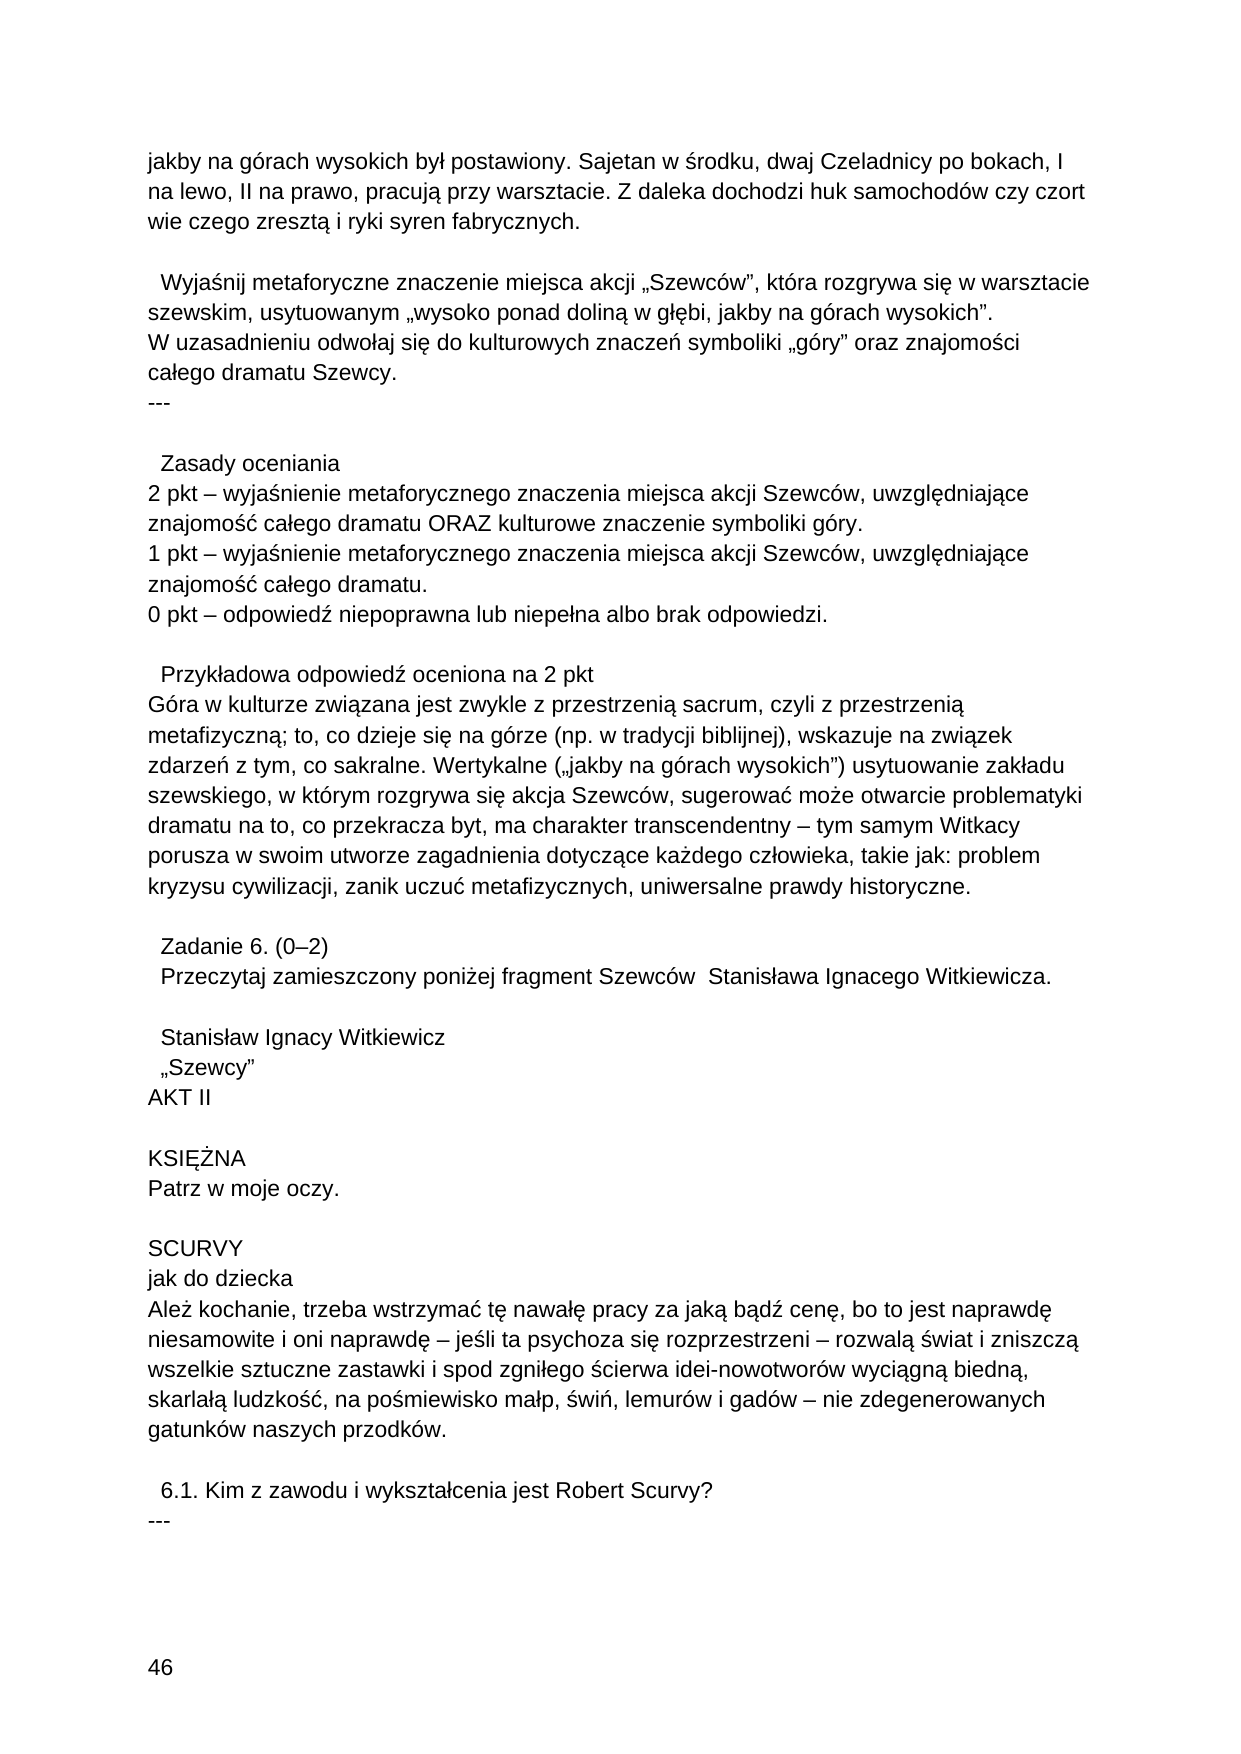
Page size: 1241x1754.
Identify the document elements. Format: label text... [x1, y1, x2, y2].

text AKT II [148, 1084, 1093, 1110]
text KSIĘŻNA [148, 1144, 1093, 1171]
text 1 pkt – wyjaśnienie metaforycznego znaczenia miejsca akcji Szewców, uwzględniające znajomość całego dramatu. [148, 540, 1093, 597]
text Przeczytaj zamieszczony poniżej fragment Szewców Stanisława Ignacego Witkiewicza. [148, 963, 1093, 989]
text Patrz w moje oczy. [148, 1175, 1093, 1201]
text Zadanie 6. (0–2) [148, 933, 1093, 959]
text Stanisław Ignacy Witkiewicz [148, 1024, 1093, 1050]
text Ależ kochanie, trzeba wstrzymać tę nawałę pracy za jaką bądź cenę, bo to jest naprawdę niesamowite i oni naprawdę – jeśli ta psychoza się rozprzestrzeni – rozwalą świat i zniszczą wszelkie sztuczne zastawki i spod zgniłego ścierwa idei-nowotworów wyciągną biedną, skarlałą ludzkość, na pośmiewisko małp, świń, lemurów i gadów – nie zdegenerowanych gatunków naszych przodków. [148, 1296, 1093, 1443]
text SCURVY [148, 1235, 1093, 1261]
text --- [148, 1507, 1093, 1533]
text jak do dziecka [148, 1265, 1093, 1292]
text Przykładowa odpowiedź oceniona na 2 pkt [148, 661, 1093, 687]
text --- [148, 389, 1093, 416]
text 6.1. Kim z zawodu i wykształcenia jest Robert Scurvy? [148, 1477, 1093, 1503]
text „Szewcy” [148, 1054, 1093, 1080]
text Góra w kulturze związana jest zwykle z przestrzenią sacrum, czyli z przestrzenią metafizyczną; to, co dzieje się na górze (np. w tradycji biblijnej), wskazuje na związek zdarzeń z tym, co sakralne. Wertykalne („jakby na górach wysokich”) usytuowanie zakładu szewskiego, w którym rozgrywa się akcja Szewców, sugerować może otwarcie problematyki dramatu na to, co przekracza byt, ma charakter transcendentny – tym samym Witkacy porusza w swoim utworze zagadnienia dotyczące każdego człowieka, takie jak: problem kryzysu cywilizacji, zanik uczuć metafizycznych, uniwersalne prawdy historyczne. [148, 691, 1093, 899]
text 0 pkt – odpowiedź niepoprawna lub niepełna albo brak odpowiedzi. [148, 601, 1093, 627]
text Wyjaśnij metaforyczne znaczenie miejsca akcji „Szewców”, która rozgrywa się w warsztacie szewskim, usytuowanym „wysoko ponad doliną w głębi, jakby na górach wysokich”. W uzasadnieniu odwołaj się do kulturowych znaczeń symboliki „góry” oraz znajomości całego dramatu Szewcy. [148, 268, 1093, 385]
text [148, 148, 1093, 234]
text 2 pkt – wyjaśnienie metaforycznego znaczenia miejsca akcji Szewców, uwzględniające znajomość całego dramatu ORAZ kulturowe znaczenie symboliki góry. [148, 480, 1093, 536]
text Zasady oceniania [148, 450, 1093, 476]
